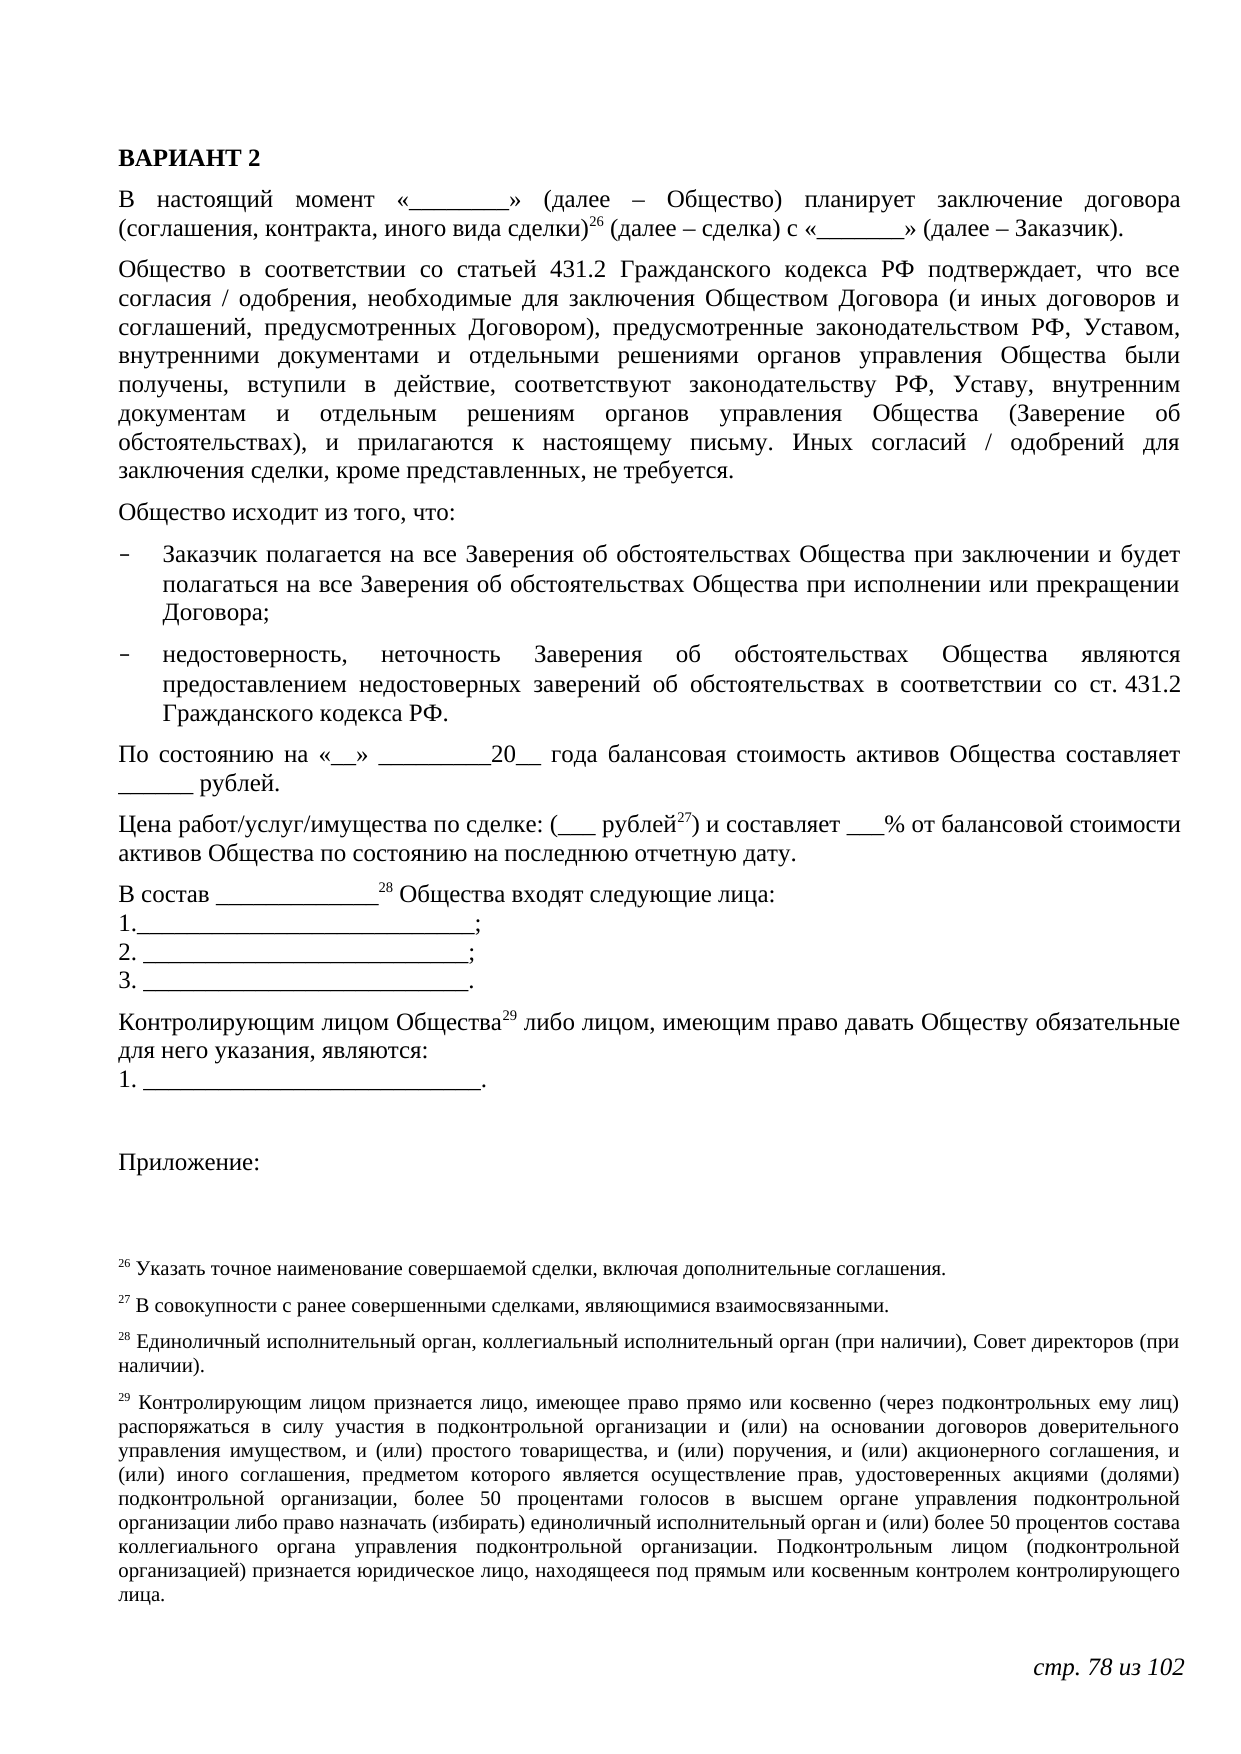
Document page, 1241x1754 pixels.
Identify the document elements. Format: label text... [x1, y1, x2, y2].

text По состоянию на «__» _________20__ года балансовая стоимость активов Общества составляет ______ рублей. [118, 739, 1181, 797]
text Цена работ/услуг/имущества по сделке: (___ рублей) и составляет ___% от балансовой стоимости активов Общества по состоянию на последнюю отчетную дату. [118, 809, 1181, 867]
list Заказчик полагается на все Заверения об обстоятельствах Общества при заключении и будет полагаться на все Заверения об обстоятельствах Общества при исполнении или прекращении Договора; [118, 538, 1181, 626]
text 1. ___________________________. [118, 1064, 1181, 1093]
text Общество в соответствии со статьей 431.2 Гражданского кодекса РФ подтверждает, что все согласия / одобрения, необходимые для заключения Обществом Договора (и иных договоров и соглашений, предусмотренных Договором), предусмотренные законодательством РФ, Уставом, внутренними документами и отдельными решениями органов управления Общества были получены, вступили в действие, соответствуют законодательству РФ, Уставу, внутренним документам и отдельным решениям органов управления Общества (Заверение об обстоятельствах), и прилагаются к настоящему письму. Иных согласий / одобрений для заключения сделки, кроме представленных, не требуется. [118, 254, 1181, 484]
list недостоверность, неточность Заверения об обстоятельствах Общества являются предоставлением недостоверных заверений об обстоятельствах в соответствии со ст. 431.2 Гражданского кодекса РФ. [118, 639, 1181, 727]
text Контролирующим лицом Общества либо лицом, имеющим право давать Обществу обязательные для него указания, являются: [118, 1007, 1181, 1064]
text 3. __________________________. [118, 965, 1181, 994]
text В настоящий момент «________» (далее – Общество) планирует заключение договора (соглашения, контракта, иного вида сделки) (далее – сделка) с «_______» (далее – Заказчик). [118, 184, 1181, 242]
text В состав _____________ Общества входят следующие лица: [118, 879, 1181, 908]
text ВАРИАНТ 2 [118, 143, 1181, 172]
text 2. __________________________; [118, 937, 1181, 965]
text Приложение: [118, 1147, 1181, 1175]
text Общество исходит из того, что: [118, 497, 1181, 526]
text 1.___________________________; [118, 908, 1181, 937]
